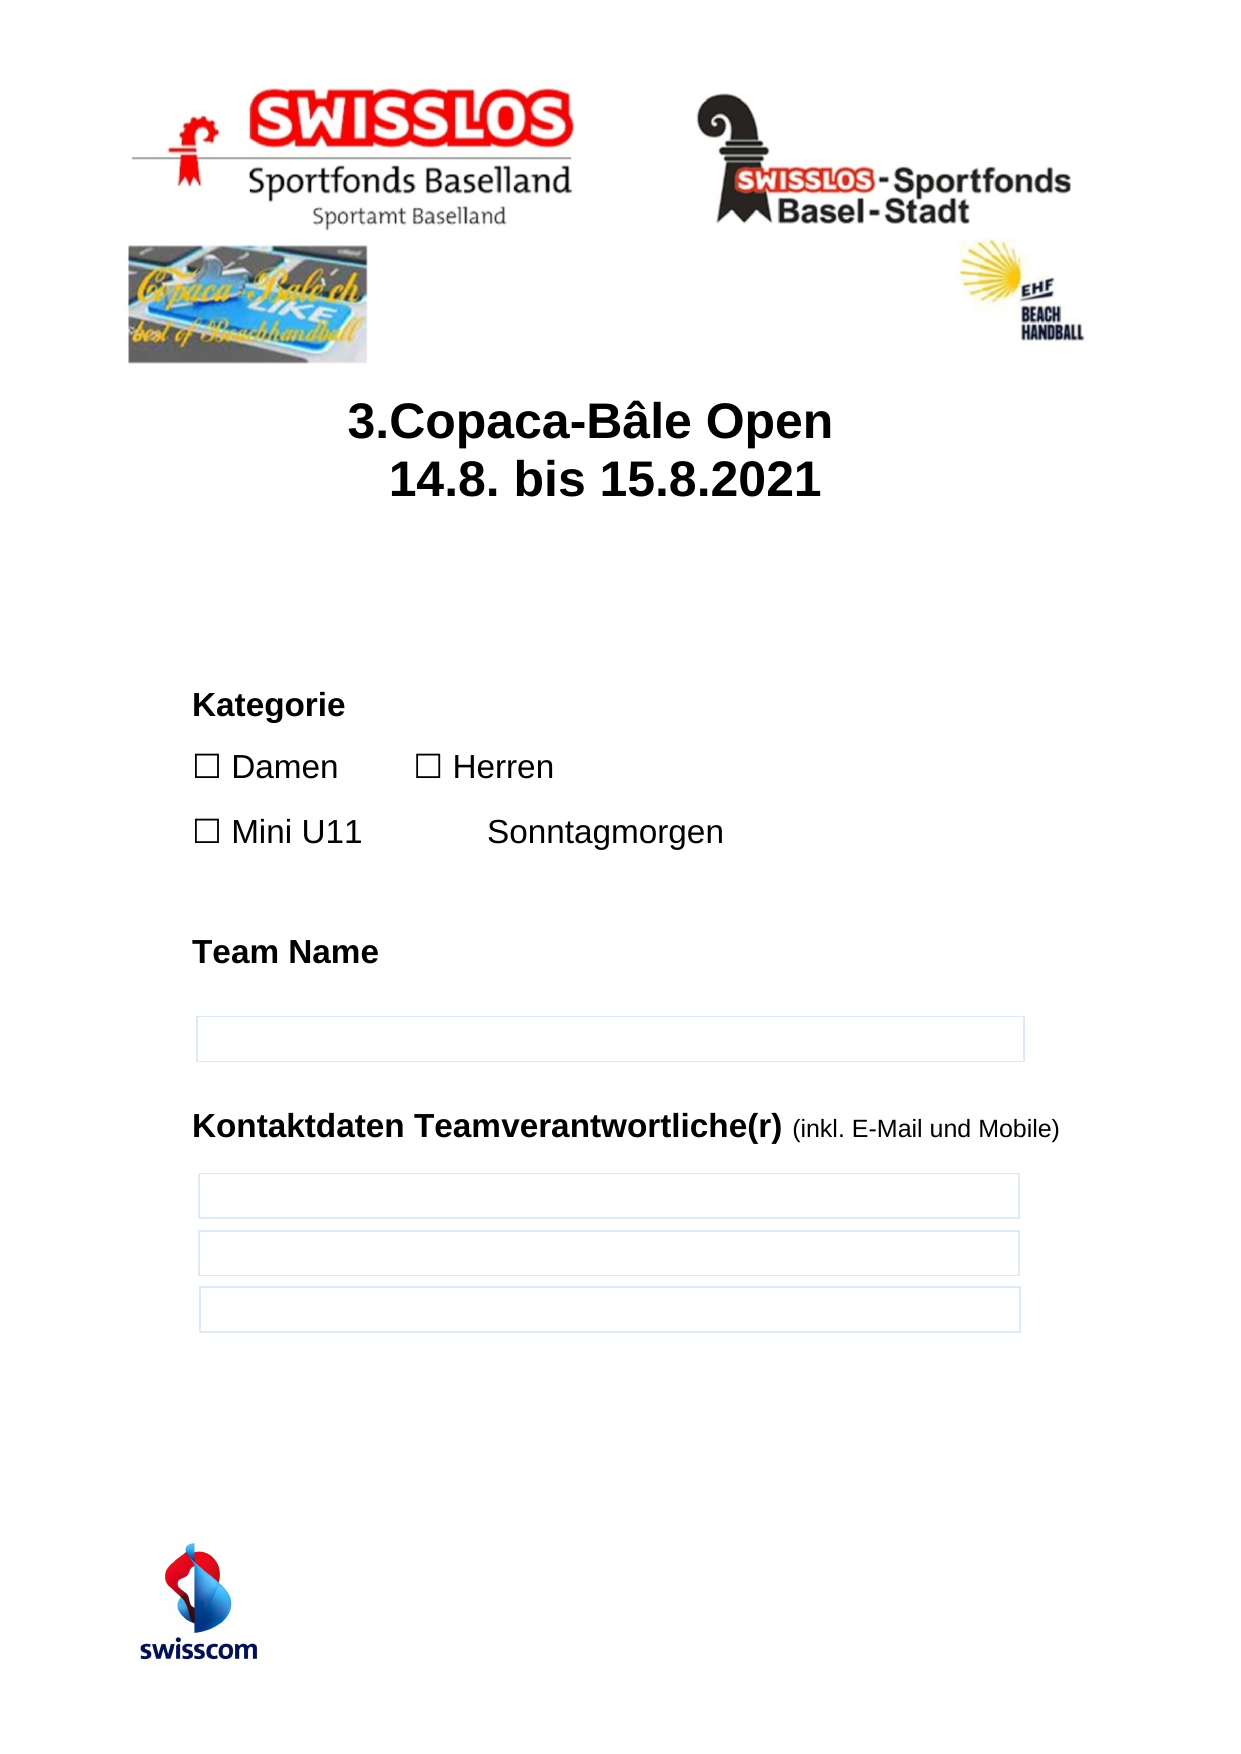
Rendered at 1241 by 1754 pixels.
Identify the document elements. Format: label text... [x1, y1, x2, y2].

text Kategorie [118, 684, 1092, 723]
picture [118, 73, 1093, 364]
text Kontaktdaten Teamverantwortliche(r) (inkl. E-Mail und Mobile) [118, 1106, 1092, 1145]
picture [118, 1528, 279, 1681]
text Damen Herren [118, 743, 1092, 788]
text Team Name [118, 932, 1092, 971]
